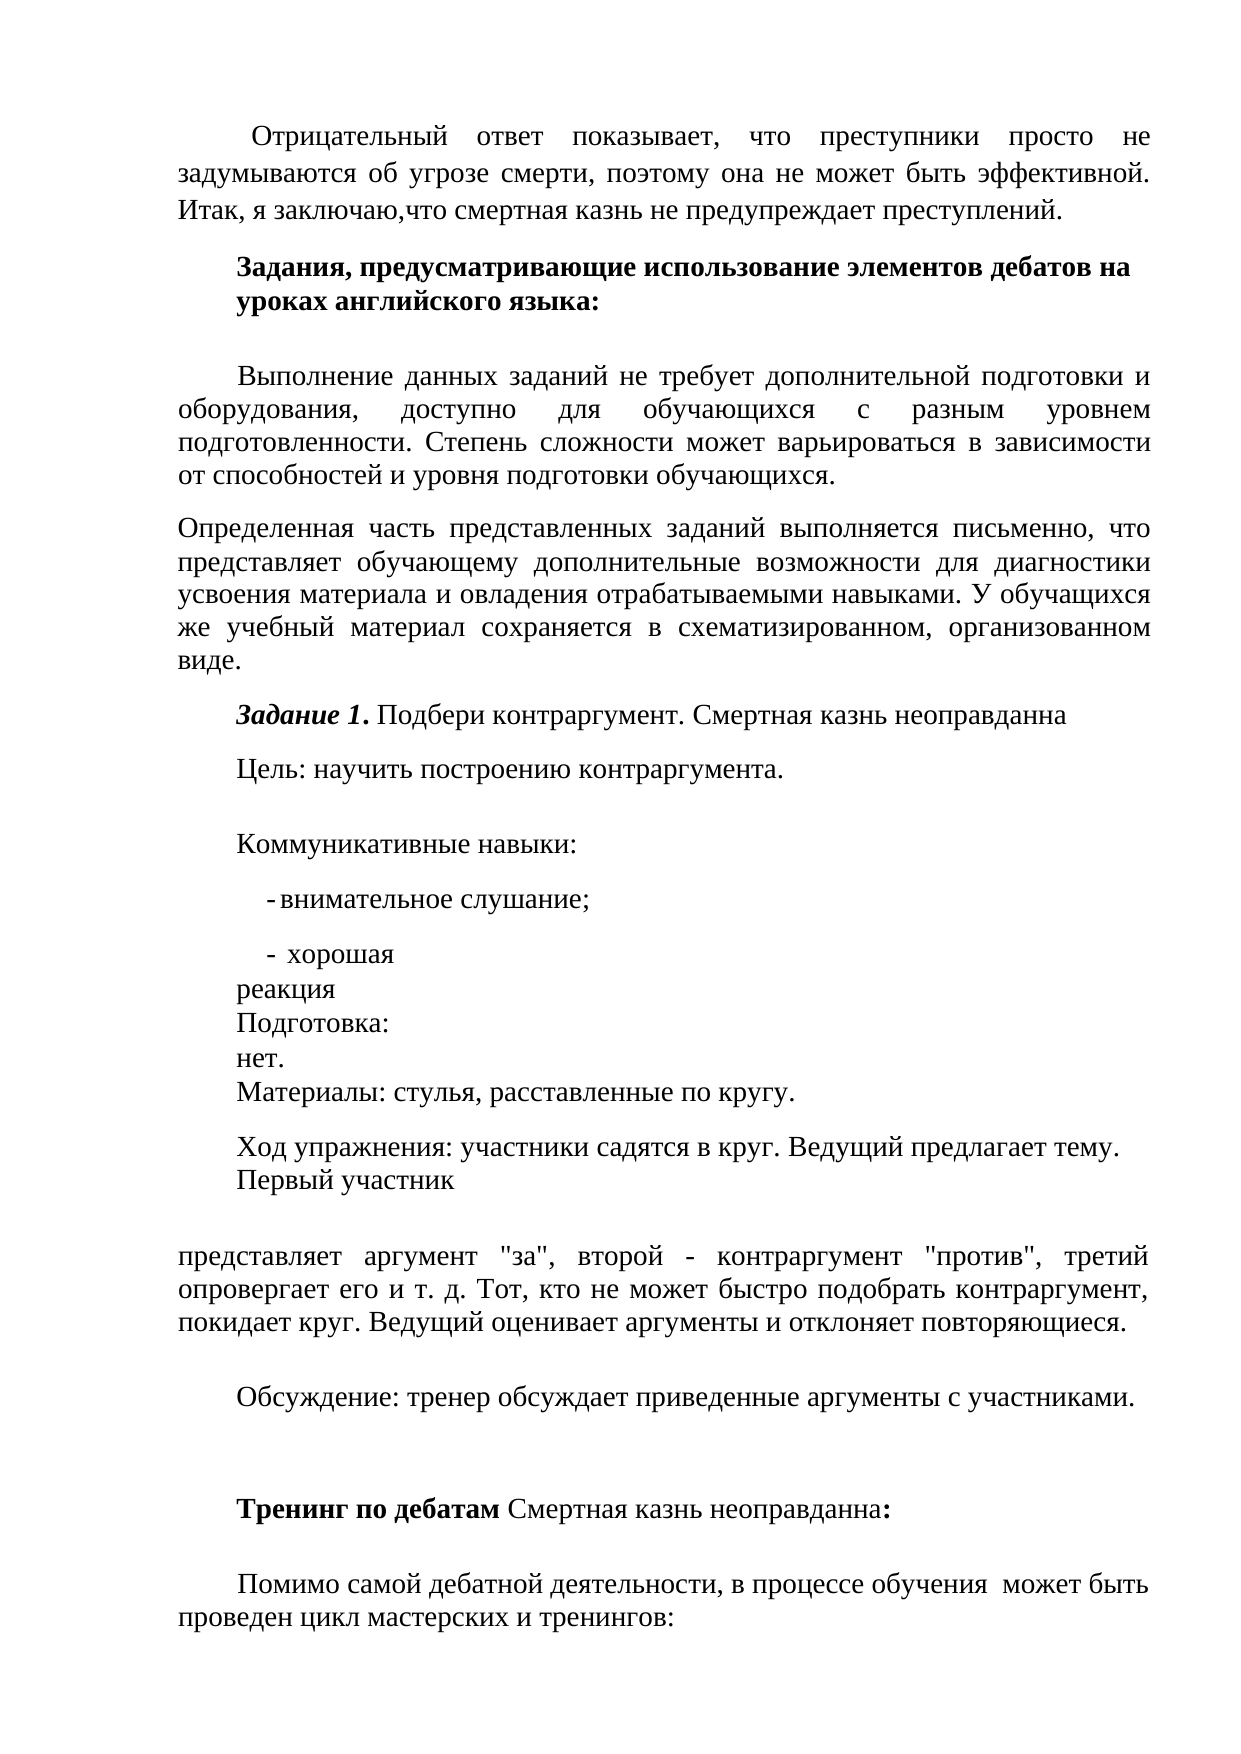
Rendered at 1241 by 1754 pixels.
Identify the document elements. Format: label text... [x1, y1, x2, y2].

text Задание 1. Подбери контраргумент. Смертная казнь неоправданна [236, 697, 1152, 730]
text Помимо самой дебатной деятельности, в процессе обучения может быть проведен цикл мастерских и тренингов: [178, 1567, 1152, 1632]
text Задания, предусматривающие использование элементов дебатов на уроках английского языка: [236, 249, 1152, 317]
text Определенная часть представленных заданий выполняется письменно, что представляет обучающему дополнительные возможности для диагностики усвоения материала и овладения отрабатываемыми навыками. У обучащихся же учебный материал сохраняется в схематизированном, организованном виде. [177, 511, 1152, 676]
text Отрицательный ответ показывает, что преступники просто не задумываются об угрозе смерти, поэтому она не может быть эффективной. Итак, я заключаю,что смертная казнь не предупреждает преступлений. [177, 118, 1152, 225]
text Обсуждение: тренер обсуждает приведенные аргументы с участниками. [236, 1379, 1152, 1413]
text Цель: научить построению контраргумента. [236, 751, 1152, 785]
text Ход упражнения: участники садятся в круг. Ведущий предлагает тему. Первый участник [236, 1129, 1152, 1196]
text Тренинг по дебатам Смертная казнь неоправданна: [236, 1491, 1152, 1525]
text Коммуникативные навыки: [236, 826, 1152, 860]
list внимательное слушание; [266, 881, 1152, 914]
text Выполнение данных заданий не требует дополнительной подготовки и оборудования, доступно для обучающихся с разным уровнем подготовленности. Степень сложности может варьироваться в зависимости от способностей и уровня подготовки обучающихся. [178, 359, 1152, 491]
list хорошая реакция Подготовка: нет. [236, 936, 416, 1073]
text Материалы: стулья, расставленные по кругу. [236, 1074, 1152, 1108]
text представляет аргумент "за", второй - контраргумент "против", третий опровергает его и т. д. Тот, кто не может быстро подобрать контраргумент, покидает круг. Ведущий оценивает аргументы и отклоняет повторяющиеся. [178, 1239, 1149, 1337]
